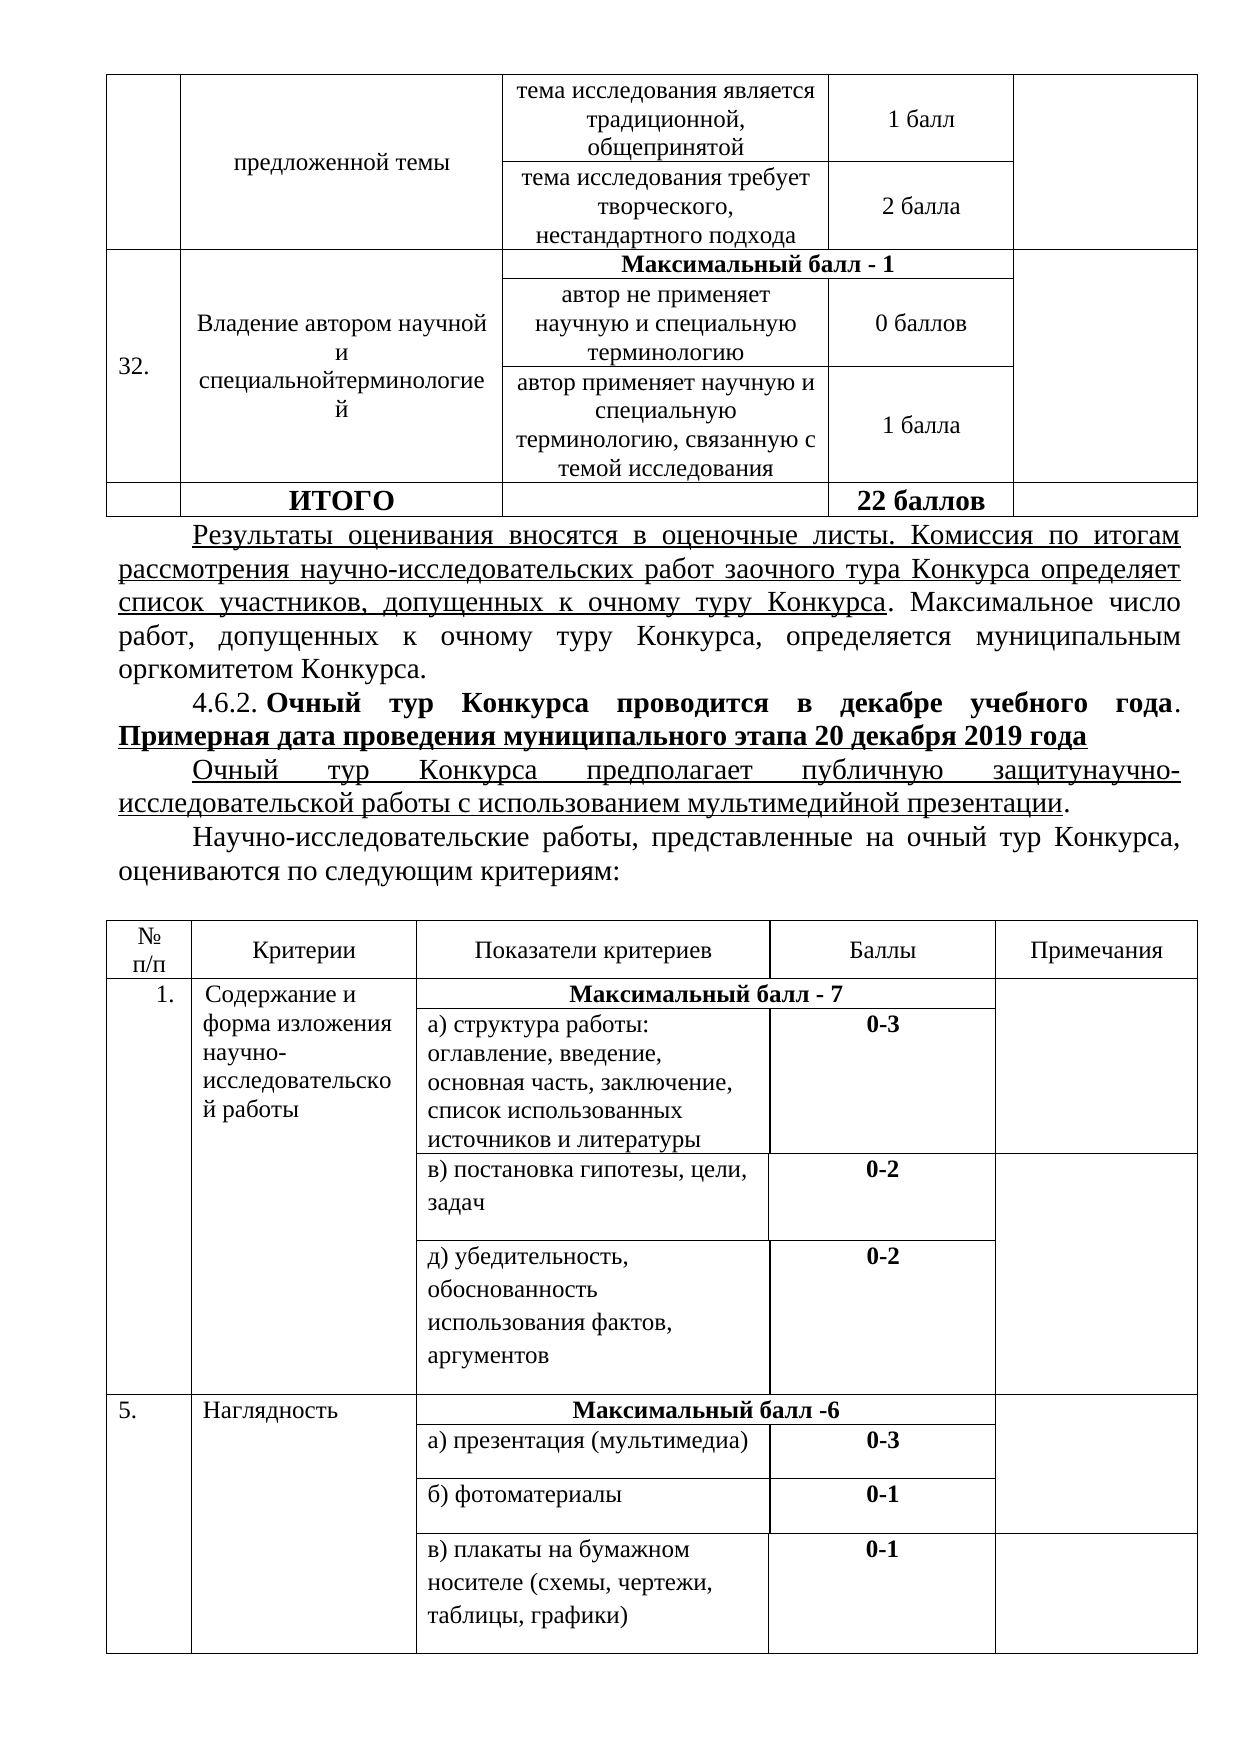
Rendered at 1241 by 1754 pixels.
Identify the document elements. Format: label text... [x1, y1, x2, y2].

table_cell 22 баллов [829, 483, 1013, 516]
table_cell [1014, 483, 1197, 516]
table_cell д) убедительность, обоснованность использования фактов, аргументов [417, 1241, 769, 1394]
table_cell автор применяет научную и специальную терминологию, связанную с темой исследования [503, 367, 828, 482]
table_cell 2 балла [829, 162, 1013, 248]
table_cell [996, 1395, 1197, 1533]
table_cell [107, 75, 180, 248]
table_cell 0-3 [771, 1009, 995, 1153]
table_cell 0-3 [771, 1425, 995, 1478]
table_header Баллы [771, 921, 995, 978]
table_cell Максимальный балл -6 [417, 1395, 995, 1424]
table_cell 0-1 [769, 1534, 995, 1653]
table_header Критерии [192, 921, 416, 978]
table_cell б) фотоматериалы [417, 1479, 769, 1533]
table_cell 0-2 [769, 1154, 995, 1240]
table_cell 1 балла [829, 367, 1013, 482]
table_cell в) плакаты на бумажном носителе (схемы, чертежи, таблицы, графики) [417, 1534, 768, 1653]
table_cell автор не применяет научную и специальную терминологию [503, 279, 828, 366]
table_cell [107, 979, 191, 1394]
text Результаты оценивания вносятся в оценочные листы. Комиссия по итогам рассмотрения научно-исследовательских работ заочного тура Конкурса определяет список участников, допущенных к очному туру Конкурса. Максимальное число работ, допущенных к очному туру Конкурса, определяется муниципальным оргкомитетом Конкурса. [118, 517, 1181, 580]
table_cell ИТОГО [181, 483, 502, 516]
table_cell [1014, 250, 1197, 482]
table_cell Владение автором научной и специальнойтерминологией [181, 250, 502, 482]
table_cell Максимальный балл - 1 [503, 250, 1013, 278]
table_cell 1 балл [829, 75, 1013, 161]
text Очный тур Конкурса предполагает публичную защитунаучно-исследовательской работы с использованием мультимедийной презентации. [118, 752, 1181, 819]
text Результаты оценивания вносятся в оценочные листы. Комиссия по итогам рассмотрения научно-исследовательских работ заочного тура Конкурса определяет список участников, допущенных к очному туру Конкурса. Максимальное число работ, допущенных к очному туру Конкурса, определяется муниципальным оргкомитетом Конкурса. [118, 581, 1181, 685]
table_header № п/п [107, 921, 191, 978]
table_header Примечания [996, 921, 1197, 978]
table_cell тема исследования требует творческого, нестандартного подхода [503, 162, 828, 248]
table_cell тема исследования является традиционной, общепринятой [503, 75, 828, 161]
table_cell [503, 483, 828, 516]
table_cell в) постановка гипотезы, цели, задач [417, 1154, 768, 1240]
table_cell [996, 1534, 1197, 1653]
table_cell Содержание и форма изложения научно-исследовательской работы [192, 979, 416, 1394]
table_cell 0-2 [771, 1241, 995, 1394]
table_header Показатели критериев [417, 921, 769, 978]
text 4.6.2. Очный тур Конкурса проводится в декабре учебного года. Примерная дата проведения муниципального этапа 20 декабря 2019 года [118, 685, 1181, 752]
table_cell а) структура работы: оглавление, введение, основная часть, заключение, список использованных источников и литературы [417, 1009, 769, 1153]
table_cell а) презентация (мультимедиа) [417, 1425, 769, 1478]
text Научно-исследовательские работы, представленные на очный тур Конкурса, оцениваются по следующим критериям: [118, 819, 1181, 886]
table_cell [107, 1395, 191, 1653]
table_cell [107, 483, 180, 516]
table_cell [996, 1154, 1197, 1394]
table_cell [181, 75, 502, 248]
table_cell Наглядность [192, 1395, 416, 1653]
table_cell 0-1 [771, 1479, 995, 1533]
table_cell [1014, 75, 1197, 248]
table_cell Максимальный балл - 7 [417, 979, 995, 1008]
table_cell [107, 250, 180, 482]
table_cell 0 баллов [829, 279, 1013, 366]
table_cell [996, 979, 1197, 1153]
